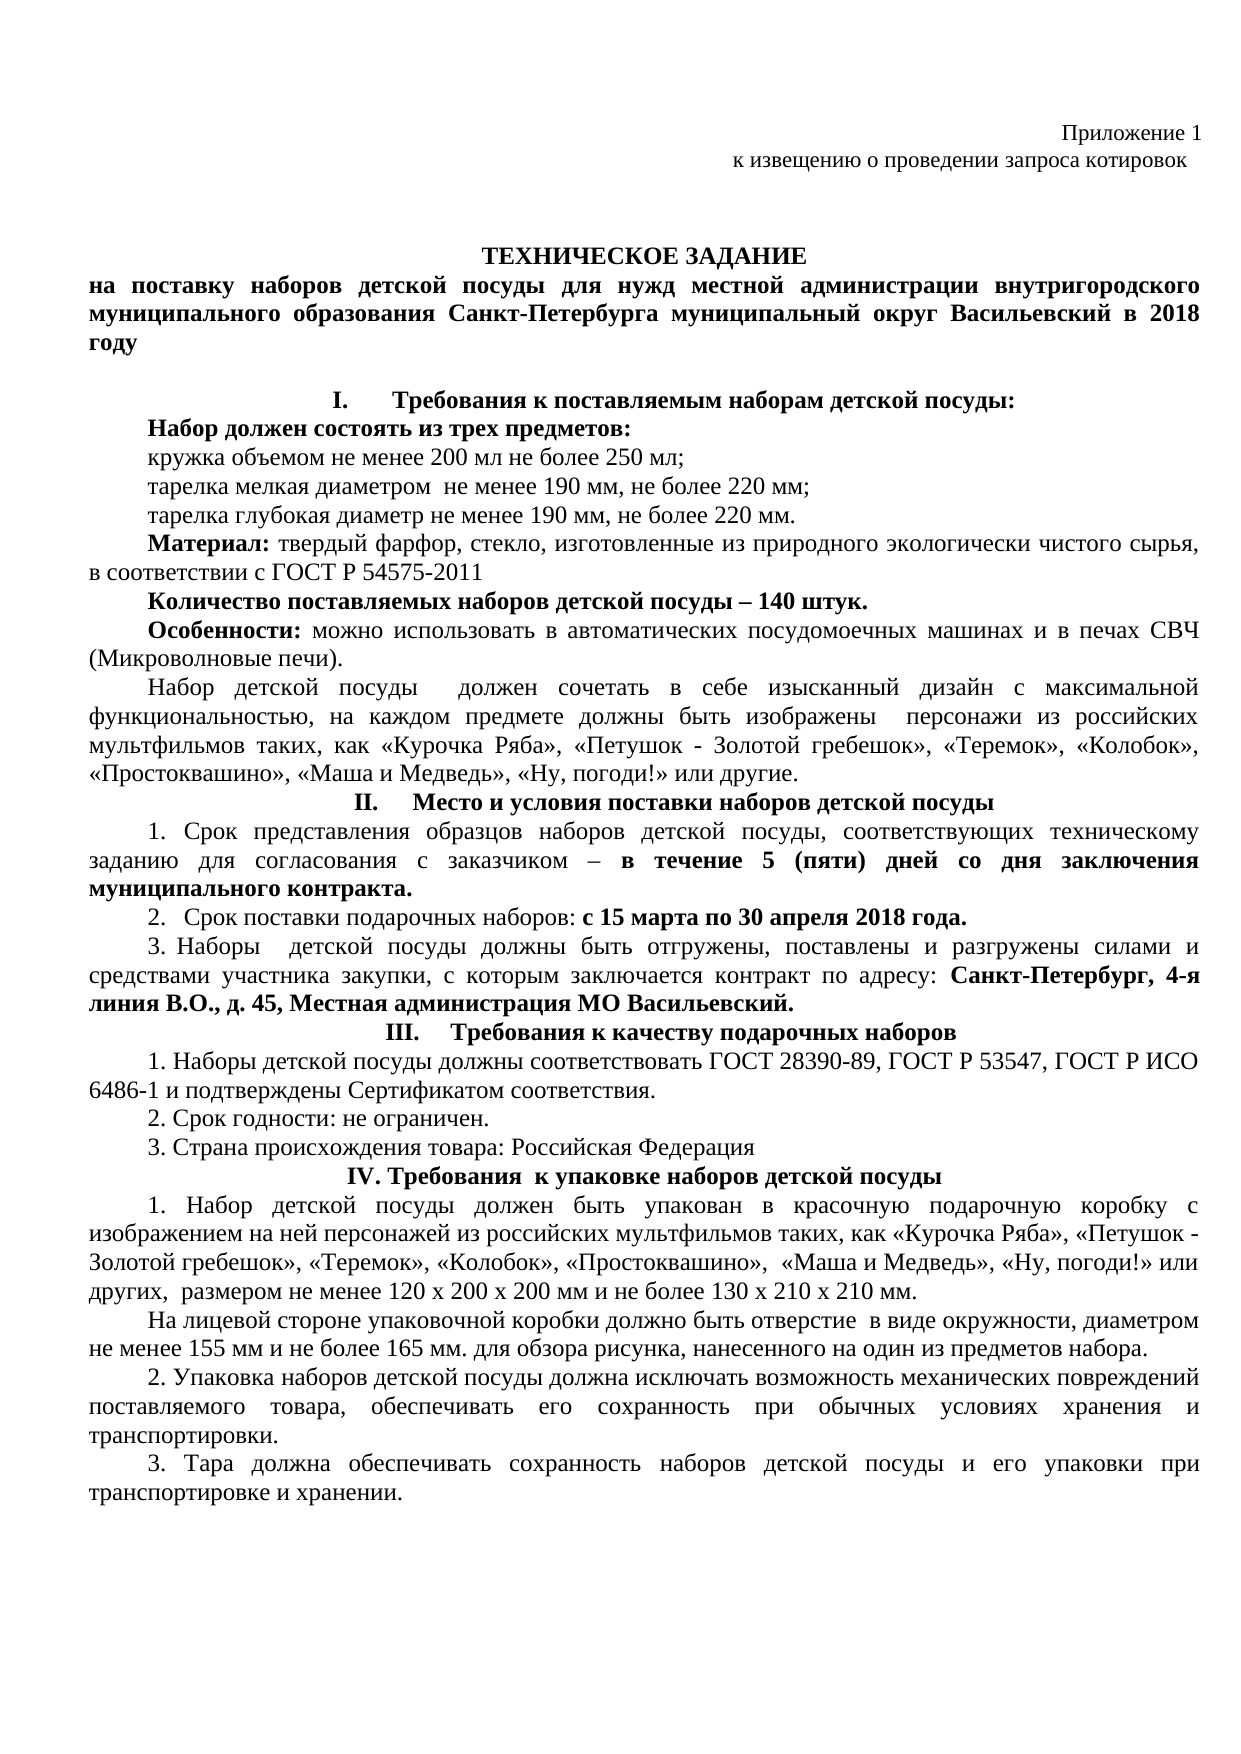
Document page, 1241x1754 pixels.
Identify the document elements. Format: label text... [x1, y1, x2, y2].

text кружка объемом не менее 200 мл не более 250 мл; [88, 442, 1200, 471]
text Набор должен состоять из трех предметов: [88, 413, 1200, 442]
text III. Требования к качеству подарочных наборов [142, 1017, 1200, 1046]
text ТЕХНИЧЕСКОЕ ЗАДАНИЕ [88, 241, 1200, 270]
list 3. Тара должна обеспечивать сохранность наборов детской посуды и его упаковки при транспортировке и хранении. [88, 1448, 1200, 1506]
text 3. Наборы детской посуды должны быть отгружены, поставлены и разгружены силами и средствами участника закупки, с которым заключается контракт по адресу: Санкт-Петербург, 4-я линия В.О., д. 45, Местная администрация МО Васильевский. [88, 931, 1200, 1017]
text IV. Требования к упаковке наборов детской посуды [88, 1161, 1200, 1190]
list 2. Упаковка наборов детской посуды должна исключать возможность механических повреждений поставляемого товара, обеспечивать его сохранность при обычных условиях хранения и транспортировки. [88, 1362, 1200, 1448]
text 1. Набор детской посуды должен быть упакован в красочную подарочную коробку с изображением на ней персонажей из российских мультфильмов таких, как «Курочка Ряба», «Петушок - Золотой гребешок», «Теремок», «Колобок», «Простоквашино», «Маша и Медведь», «Ну, погоди!» или других, размером не менее 120 х 200 х 200 мм и не более 130 х 210 х 210 мм. [88, 1190, 1200, 1305]
text На лицевой стороне упаковочной коробки должно быть отверстие в виде окружности, диаметром не менее 155 мм и не более 165 мм. для обзора рисунка, нанесенного на один из предметов набора. [88, 1305, 1200, 1362]
list Срок поставки подарочных наборов: с 15 марта по 30 апреля 2018 года. [88, 902, 1200, 931]
text тарелка мелкая диаметром не менее 190 мм, не более 220 мм; [88, 471, 1200, 500]
list Срок представления образцов наборов детской посуды, соответствующих техническому заданию для согласования с заказчиком – в течение 5 (пяти) дней со дня заключения муниципального контракта. [88, 816, 1200, 902]
text 2. Срок годности: не ограничен. [88, 1103, 1200, 1132]
text Особенности: можно использовать в автоматических посудомоечных машинах и в печах СВЧ (Микроволновые печи). [88, 615, 1200, 672]
table_header к извещению о проведении запроса котировок [664, 146, 1199, 233]
text II. Место и условия поставки наборов детской посуды [147, 787, 1200, 816]
text 3. Страна происхождения товара: Российская Федерация [88, 1132, 1200, 1161]
text тарелка глубокая диаметр не менее 190 мм, не более 220 мм. [88, 500, 1200, 528]
text Материал: твердый фарфор, стекло, изготовленные из природного экологически чистого сырья, в соответствии с ГОСТ Р 54575-2011 [88, 528, 1200, 586]
text 1. Наборы детской посуды должны соответствовать ГОСТ 28390-89, ГОСТ Р 53547, ГОСТ Р ИСО 6486-1 и подтверждены Сертификатом соответствия. [88, 1046, 1200, 1103]
text I. Требования к поставляемым наборам детской посуды: [147, 385, 1200, 413]
text Количество поставляемых наборов детской посуды – 140 штук. [88, 586, 1200, 615]
text Набор детской посуды должен сочетать в себе изысканный дизайн с максимальной функциональностью, на каждом предмете должны быть изображены персонажи из российских мультфильмов таких, как «Курочка Ряба», «Петушок - Золотой гребешок», «Теремок», «Колобок», «Простоквашино», «Маша и Медведь», «Ну, погоди!» или другие. [88, 672, 1200, 787]
text на поставку наборов детской посуды для нужд местной администрации внутригородского муниципального образования Санкт-Петербурга муниципальный округ Васильевский в 2018 году [88, 270, 1200, 356]
text Приложение 1 [1012, 119, 1202, 146]
